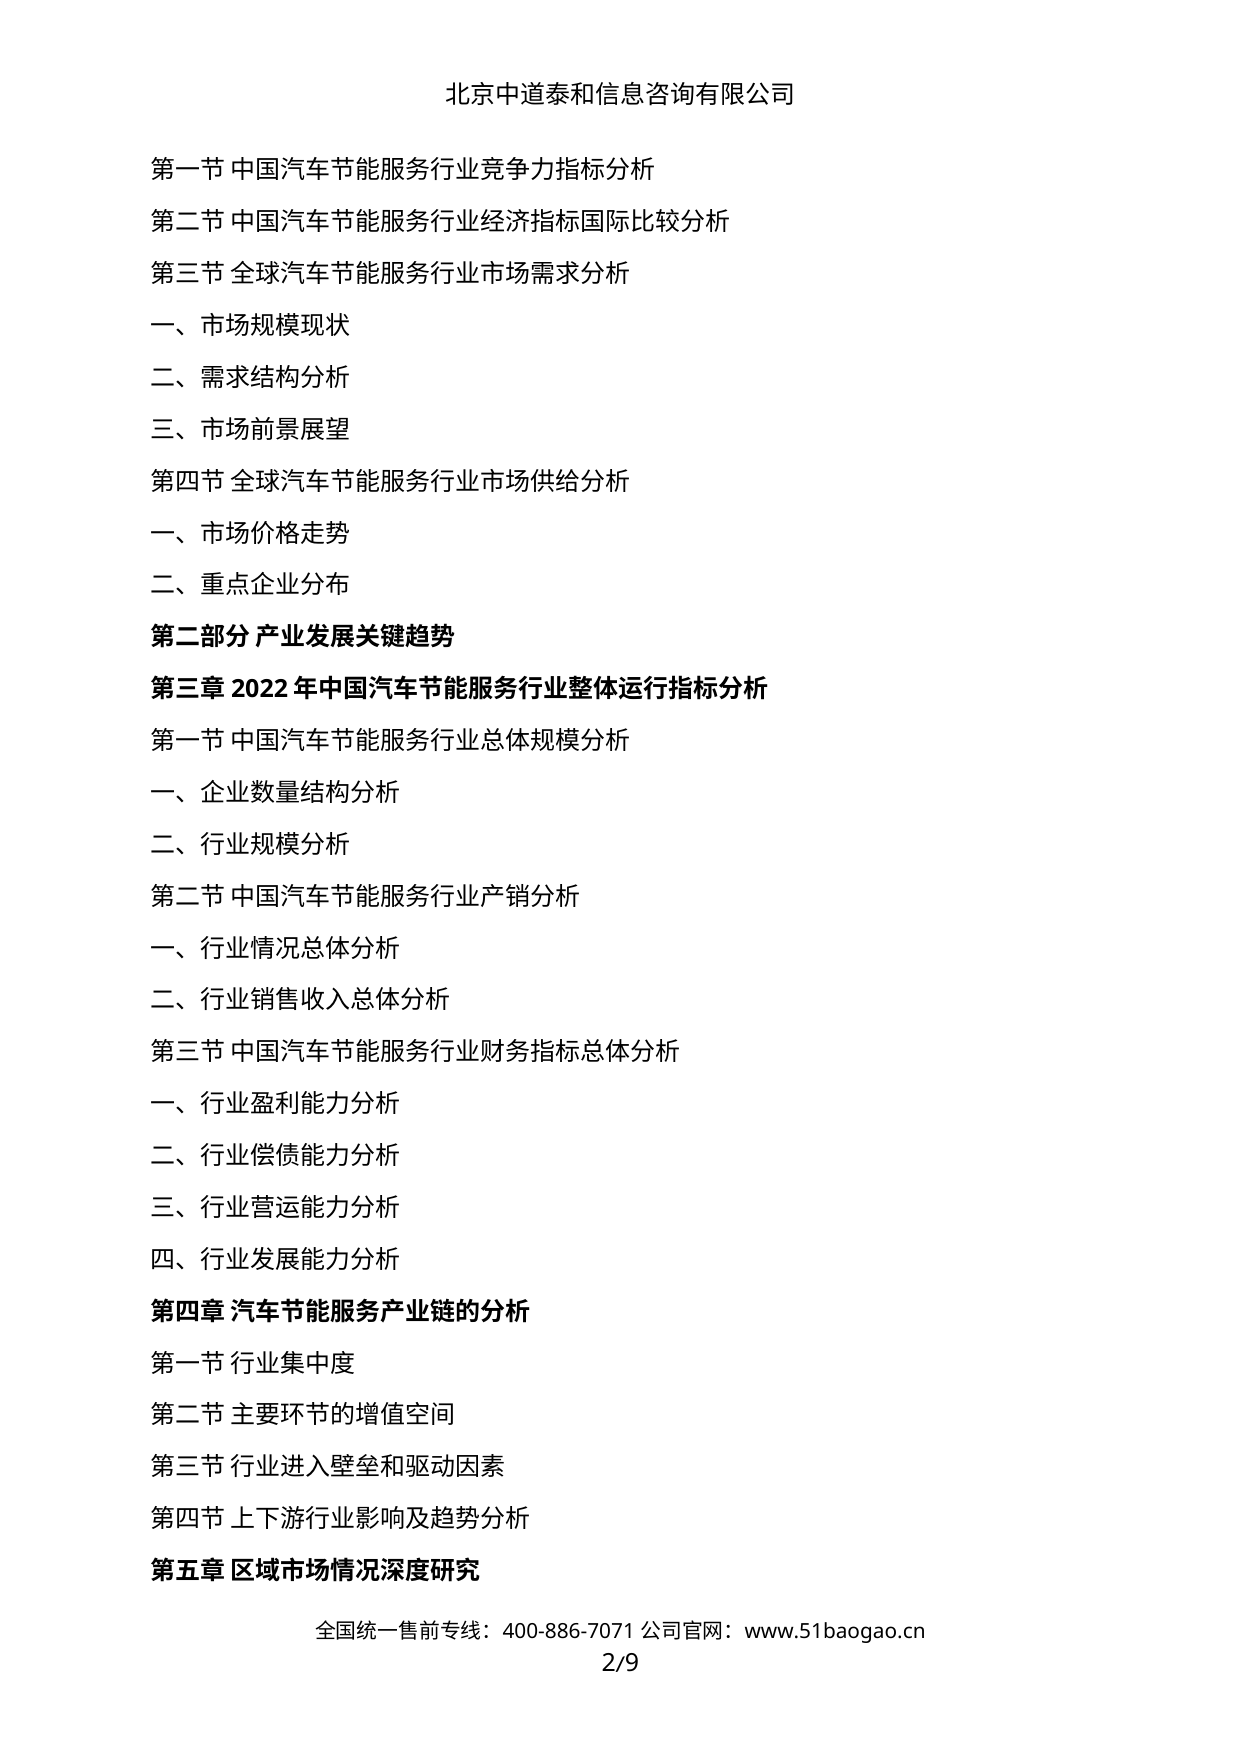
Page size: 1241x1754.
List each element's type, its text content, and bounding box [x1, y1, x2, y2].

text 第三节 行业进入壁垒和驱动因素 [150, 1447, 1090, 1483]
text 二、行业销售收入总体分析 [150, 980, 1090, 1016]
text 第三节 全球汽车节能服务行业市场需求分析 [150, 254, 1090, 290]
text 一、企业数量结构分析 [150, 772, 1090, 809]
text 第二节 中国汽车节能服务行业产销分析 [150, 876, 1090, 912]
text 第一节 行业集中度 [150, 1343, 1090, 1379]
text 二、重点企业分布 [150, 565, 1090, 601]
text 一、市场价格走势 [150, 513, 1090, 549]
text 第一节 中国汽车节能服务行业竞争力指标分析 [150, 150, 1090, 186]
text 第五章 区域市场情况深度研究 [150, 1551, 1090, 1587]
text 三、行业营运能力分析 [150, 1187, 1090, 1224]
text 二、行业偿债能力分析 [150, 1136, 1090, 1172]
text 一、行业情况总体分析 [150, 928, 1090, 964]
text 三、市场前景展望 [150, 409, 1090, 446]
text 第四章 汽车节能服务产业链的分析 [150, 1291, 1090, 1327]
text 第二部分 产业发展关键趋势 [150, 617, 1090, 653]
text 第三章 2022年中国汽车节能服务行业整体运行指标分析 [150, 669, 1090, 705]
text 第一节 中国汽车节能服务行业总体规模分析 [150, 721, 1090, 757]
text 二、需求结构分析 [150, 357, 1090, 394]
text 四、行业发展能力分析 [150, 1239, 1090, 1276]
text 第二节 主要环节的增值空间 [150, 1395, 1090, 1431]
text 一、行业盈利能力分析 [150, 1084, 1090, 1120]
text 第四节 全球汽车节能服务行业市场供给分析 [150, 461, 1090, 497]
text 一、市场规模现状 [150, 306, 1090, 342]
text 第二节 中国汽车节能服务行业经济指标国际比较分析 [150, 202, 1090, 238]
text 二、行业规模分析 [150, 824, 1090, 861]
text 第四节 上下游行业影响及趋势分析 [150, 1499, 1090, 1535]
text 第三节 中国汽车节能服务行业财务指标总体分析 [150, 1032, 1090, 1068]
